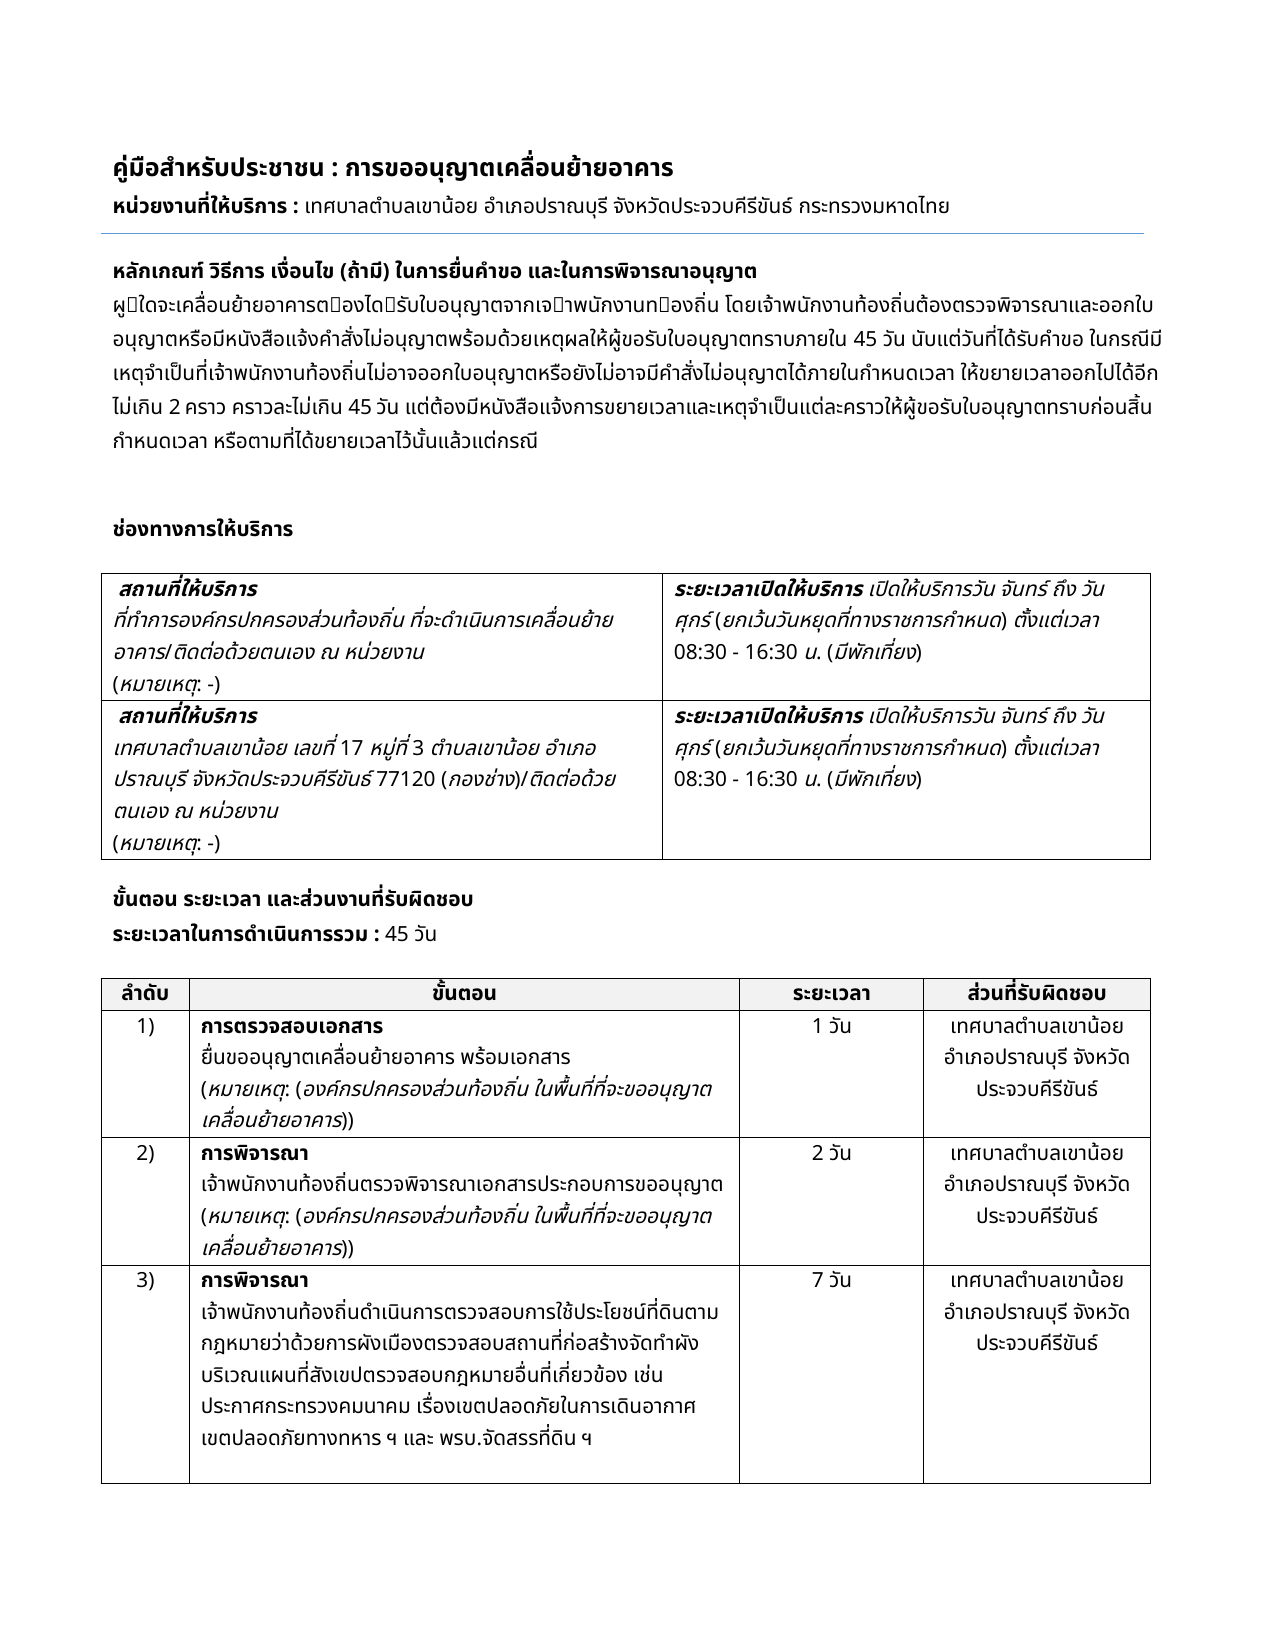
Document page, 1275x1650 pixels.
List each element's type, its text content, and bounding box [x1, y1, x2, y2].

text ช่องทางการให้บริการ [112, 514, 1162, 546]
table_header ลำดับ [102, 979, 189, 1010]
table_cell เทศบาลตำบลเขาน้อย อำเภอปราณบุรี จังหวัดประจวบคีรีขันธ์ [924, 1138, 1150, 1264]
table_header สถานที่ให้บริการ ที่ทำการองค์กรปกครองส่วนท้องถิ่น ที่จะดำเนินการเคลื่อนย้ายอาคาร/ติดต่อด้วยตนเอง ณ หน่วยงาน (หมายเหตุ: -) [102, 574, 662, 700]
table_cell 2 วัน [740, 1138, 923, 1264]
table_cell 1) [102, 1011, 189, 1137]
table_cell 1 วัน [740, 1011, 923, 1137]
table_cell 2) [102, 1138, 189, 1264]
table_cell การตรวจสอบเอกสาร ยื่นขออนุญาตเคลื่อนย้ายอาคาร พร้อมเอกสาร (หมายเหตุ: (องค์กรปกครองส่วนท้องถิ่น ในพื้นที่ที่จะขออนุญาตเคลื่อนย้ายอาคาร)) [190, 1011, 739, 1137]
table_cell เทศบาลตำบลเขาน้อย อำเภอปราณบุรี จังหวัดประจวบคีรีขันธ์ [924, 1011, 1150, 1137]
table_cell 3) [102, 1266, 189, 1482]
text คู่มือสำหรับประชาชน : การขออนุญาตเคลื่อนย้ายอาคาร [112, 150, 1162, 188]
table_cell การพิจารณา เจ้าพนักงานท้องถิ่นตรวจพิจารณาเอกสารประกอบการขออนุญาต (หมายเหตุ: (องค์กรปกครองส่วนท้องถิ่น ในพื้นที่ที่จะขออนุญาตเคลื่อนย้ายอาคาร)) [190, 1138, 739, 1264]
text ผูใดจะเคลื่อนย้ายอาคารตองไดรับใบอนุญาตจากเจาพนักงานทองถิ่น โดยเจ้าพนักงานท้องถิ่นต้องตรวจพิจารณาและออกใบอนุญาตหรือมีหนังสือแจ้งคำสั่งไม่อนุญาตพร้อมด้วยเหตุผลให้ผู้ขอรับใบอนุญาตทราบภายใน 45 วัน นับแต่วันที่ได้รับคำขอ ในกรณีมีเหตุจำเป็นที่เจ้าพนักงานท้องถิ่นไม่อาจออกใบอนุญาตหรือยังไม่อาจมีคำสั่งไม่อนุญาตได้ภายในกำหนดเวลา ให้ขยายเวลาออกไปได้อีกไม่เกิน 2คราว คราวละไม่เกิน 45วัน แต่ต้องมีหนังสือแจ้งการขยายเวลาและเหตุจำเป็นแต่ละคราวให้ผู้ขอรับใบอนุญาตทราบก่อนสิ้นกำหนดเวลา หรือตามที่ได้ขยายเวลาไว้นั้นแล้วแต่กรณี [112, 290, 1162, 488]
text ระยะเวลาในการดำเนินการรวม : 45 วัน [112, 919, 1162, 950]
text หน่วยงานที่ให้บริการ : เทศบาลตำบลเขาน้อย อำเภอปราณบุรี จังหวัดประจวบคีรีขันธ์ กระทรวงมหาดไทย [112, 191, 1162, 223]
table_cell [190, 1266, 739, 1482]
text ขั้นตอน ระยะเวลา และส่วนงานที่รับผิดชอบ [112, 885, 1162, 916]
table_header ส่วนที่รับผิดชอบ [924, 979, 1150, 1010]
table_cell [924, 1266, 1150, 1482]
table_header ระยะเวลาเปิดให้บริการ เปิดให้บริการวัน จันทร์ ถึง วันศุกร์ (ยกเว้นวันหยุดที่ทางราชการกำหนด) ตั้งแต่เวลา 08:30 - 16:30 น. (มีพักเที่ยง) [663, 574, 1150, 700]
text หลักเกณฑ์ วิธีการ เงื่อนไข (ถ้ามี) ในการยื่นคำขอ และในการพิจารณาอนุญาต [112, 256, 1162, 287]
table_cell สถานที่ให้บริการ เทศบาลตำบลเขาน้อย เลขที่ 17 หมู่ที่ 3 ตำบลเขาน้อย อำเภอปราณบุรี จังหวัดประจวบคีรีขันธ์ 77120 (กองช่าง)/ติดต่อด้วยตนเอง ณ หน่วยงาน (หมายเหตุ: -) [102, 701, 662, 859]
table_cell ระยะเวลาเปิดให้บริการ เปิดให้บริการวัน จันทร์ ถึง วันศุกร์ (ยกเว้นวันหยุดที่ทางราชการกำหนด) ตั้งแต่เวลา 08:30 - 16:30 น. (มีพักเที่ยง) [663, 701, 1150, 859]
table_header ขั้นตอน [190, 979, 739, 1010]
table_header ระยะเวลา [740, 979, 923, 1010]
table_cell 7 วัน [740, 1266, 923, 1482]
